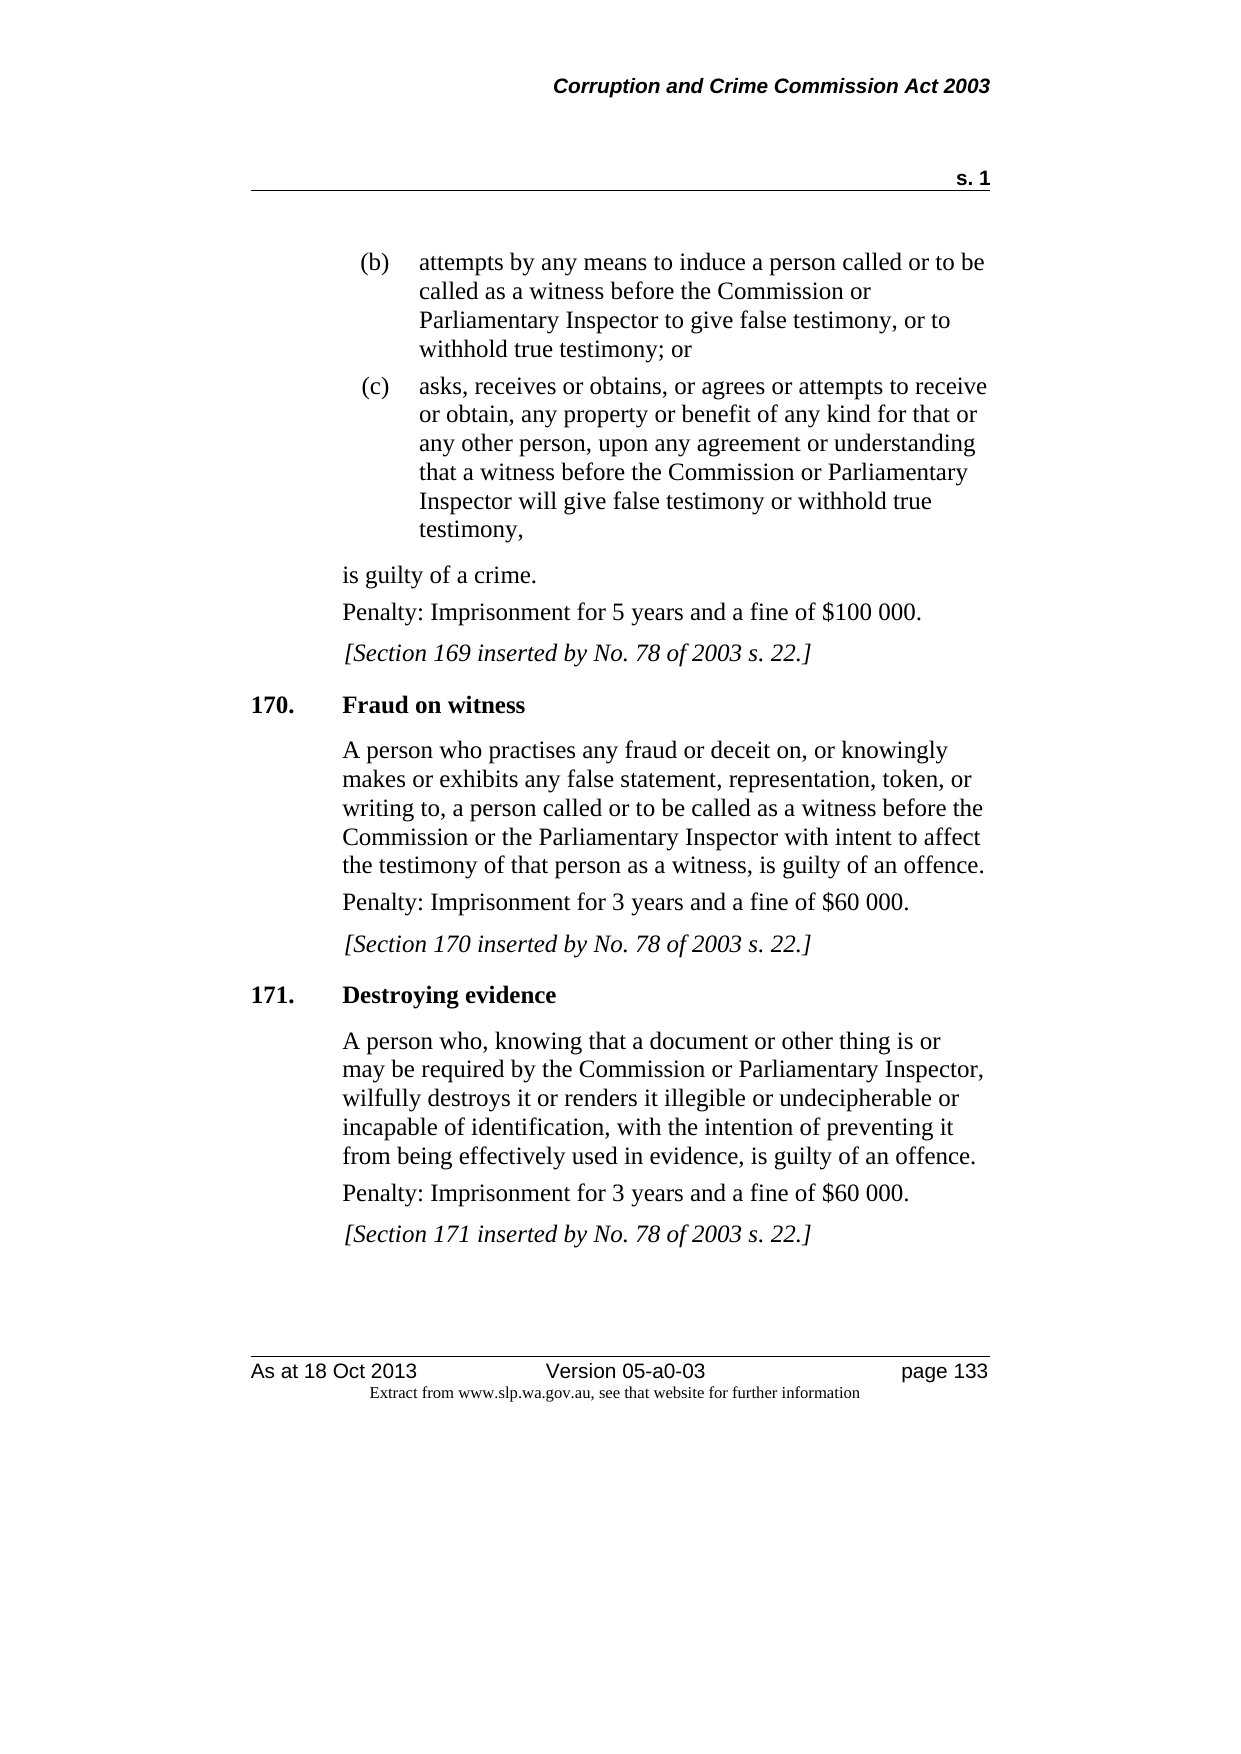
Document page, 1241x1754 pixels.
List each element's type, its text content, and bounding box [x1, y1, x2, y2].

subtitle 171. Destroying evidence [251, 980, 990, 1009]
text Penalty: Imprisonment for 3 years and a fine of $60 000. [251, 887, 990, 916]
text [Section 171 inserted by No. 78 of 2003 s. 22.] [251, 1219, 990, 1248]
text is guilty of a crime. [251, 560, 990, 589]
text [Section 169 inserted by No. 78 of 2003 s. 22.] [251, 638, 990, 667]
text A person who, knowing that a document or other thing is or may be required by the Commission or Parliamentary Inspector, wilfully destroys it or renders it illegible or undecipherable or incapable of identification, with the intention of preventing it from being effectively used in evidence, is guilty of an offence. [251, 1026, 990, 1169]
text (c) asks, receives or obtains, or agrees or attempts to receive or obtain, any property or benefit of any kind for that or any other person, upon any agreement or understanding that a witness before the Commission or Parliamentary Inspector will give false testimony or withhold true testimony, [251, 371, 990, 543]
subtitle 170. Fraud on witness [251, 690, 990, 719]
text [Section 170 inserted by No. 78 of 2003 s. 22.] [251, 929, 990, 957]
text A person who practises any fraud or deceit on, or knowingly makes or exhibits any false statement, representation, token, or writing to, a person called or to be called as a witness before the Commission or the Parliamentary Inspector with intent to affect the testimony of that person as a witness, is guilty of an offence. [251, 735, 990, 879]
text Penalty: Imprisonment for 5 years and a fine of $100 000. [251, 597, 990, 626]
text Penalty: Imprisonment for 3 years and a fine of $60 000. [251, 1178, 990, 1207]
text (b) attempts by any means to induce a person called or to be called as a witness before the Commission or Parliamentary Inspector to give false testimony, or to withhold true testimony; or [251, 247, 990, 362]
